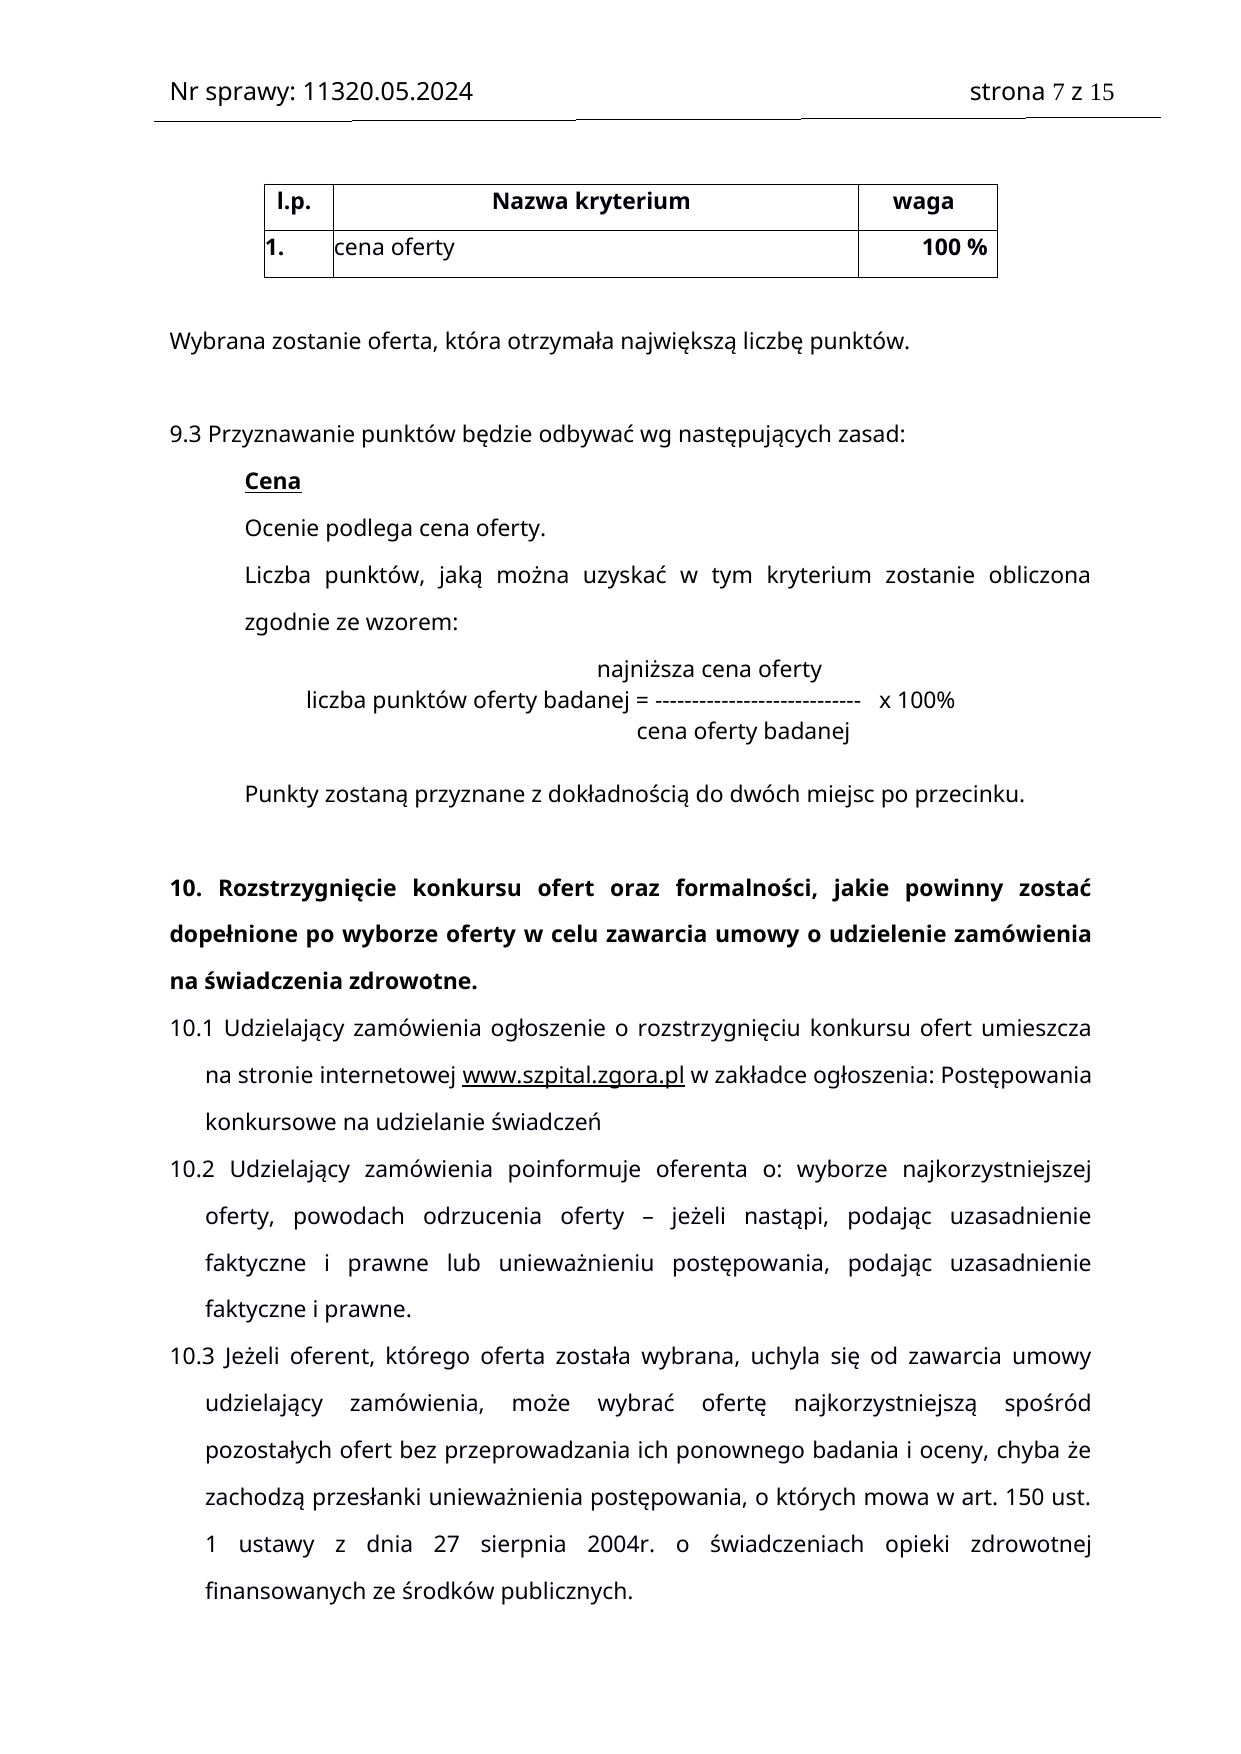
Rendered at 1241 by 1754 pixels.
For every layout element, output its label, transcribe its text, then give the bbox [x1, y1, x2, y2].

text najniższa cena oferty [244, 653, 1092, 684]
text Liczba punktów, jaką można uzyskać w tym kryterium zostanie obliczona zgodnie ze wzorem: [244, 559, 1092, 637]
text 10.3 Jeżeli oferent, którego oferta została wybrana, uchyla się od zawarcia umowy udzielający zamówienia, może wybrać ofertę najkorzystniejszą spośród pozostałych ofert bez przeprowadzania ich ponownego badania i oceny, chyba że zachodzą przesłanki unieważnienia postępowania, o których mowa w art. 150 ust. 1 ustawy z dnia 27 sierpnia 2004r. o świadczeniach opieki zdrowotnej finansowanych ze środków publicznych. [169, 1340, 1092, 1606]
text 10. Rozstrzygnięcie konkursu ofert oraz formalności, jakie powinny zostać dopełnione po wyborze oferty w celu zawarcia umowy o udzielenie zamówienia na świadczenia zdrowotne. [169, 871, 1092, 996]
table_cell cena oferty [334, 231, 858, 277]
text Ocenie podlega cena oferty. [244, 512, 1092, 543]
text Cena [244, 465, 1092, 496]
text cena oferty badanej [169, 715, 1092, 746]
text Wybrana zostanie oferta, która otrzymała największą liczbę punktów. [169, 324, 1092, 356]
text liczba punktów oferty badanej = ---------------------------- x 100% [169, 684, 1092, 715]
text 10.2 Udzielający zamówienia poinformuje oferenta o: wyborze najkorzystniejszej oferty, powodach odrzucenia oferty – jeżeli nastąpi, podając uzasadnienie faktyczne i prawne lub unieważnieniu postępowania, podając uzasadnienie faktyczne i prawne. [169, 1153, 1092, 1324]
table_header Nazwa kryterium [334, 185, 858, 230]
text 9.3 Przyznawanie punktów będzie odbywać wg następujących zasad: [169, 418, 1092, 449]
table_header l.p. [265, 185, 333, 230]
table_cell 1. [265, 231, 333, 277]
text 10.1 Udzielający zamówienia ogłoszenie o rozstrzygnięciu konkursu ofert umieszcza na stronie internetowej www.szpital.zgora.pl w zakładce ogłoszenia: Postępowania konkursowe na udzielanie świadczeń [169, 1012, 1092, 1137]
text Punkty zostaną przyznane z dokładnością do dwóch miejsc po przecinku. [244, 778, 1092, 809]
table_header waga [859, 185, 997, 230]
table_cell 100 % [859, 231, 997, 277]
